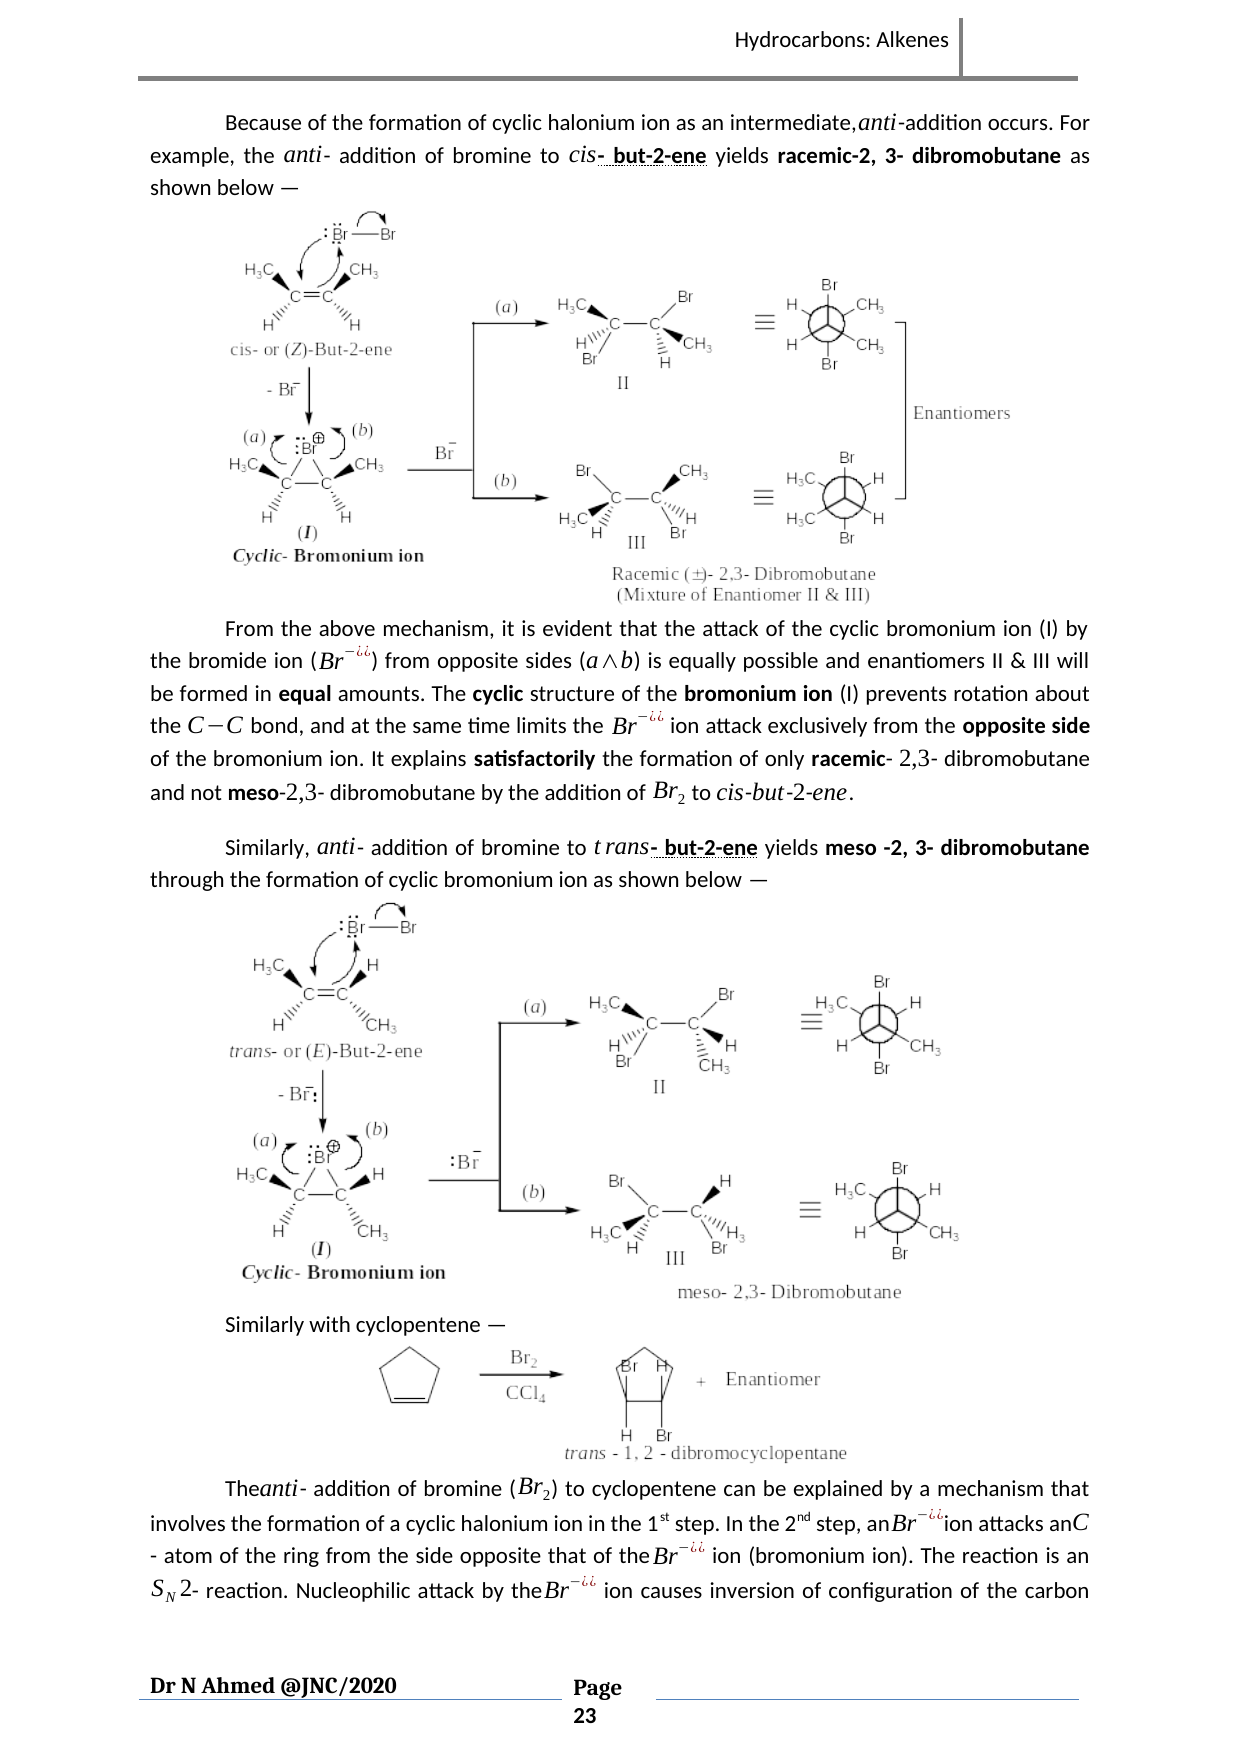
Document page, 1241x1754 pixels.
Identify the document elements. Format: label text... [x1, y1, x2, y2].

text Similarly with cyclopentene — [150, 1310, 1090, 1338]
text Because of the formation of cyclic halonium ion as an intermediate,-addition occurs. For example, the - addition of bromine to - but-2-ene yields racemic-2, 3- dibromobutane as shown below — [150, 108, 1090, 201]
text Similarly, - addition of bromine to - but-2-ene yields meso -2, 3- dibromobutane through the formation of cyclic bromonium ion as shown below — [150, 833, 1090, 893]
text From the above mechanism, it is evident that the attack of the cyclic bromonium ion (I) by the bromide ion () from opposite sides () is equally possible and enantiomers II & III will be formed in equal amounts. The cyclic structure of the bromonium ion (I) prevents rotation about the bond, and at the same time limits the ion attack exclusively from the opposite side of the bromonium ion. It explains satisfactorily the formation of only racemic- - dibromobutane and not meso-- dibromobutane by the addition of to ---. [150, 614, 1090, 808]
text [150, 1473, 1090, 1606]
